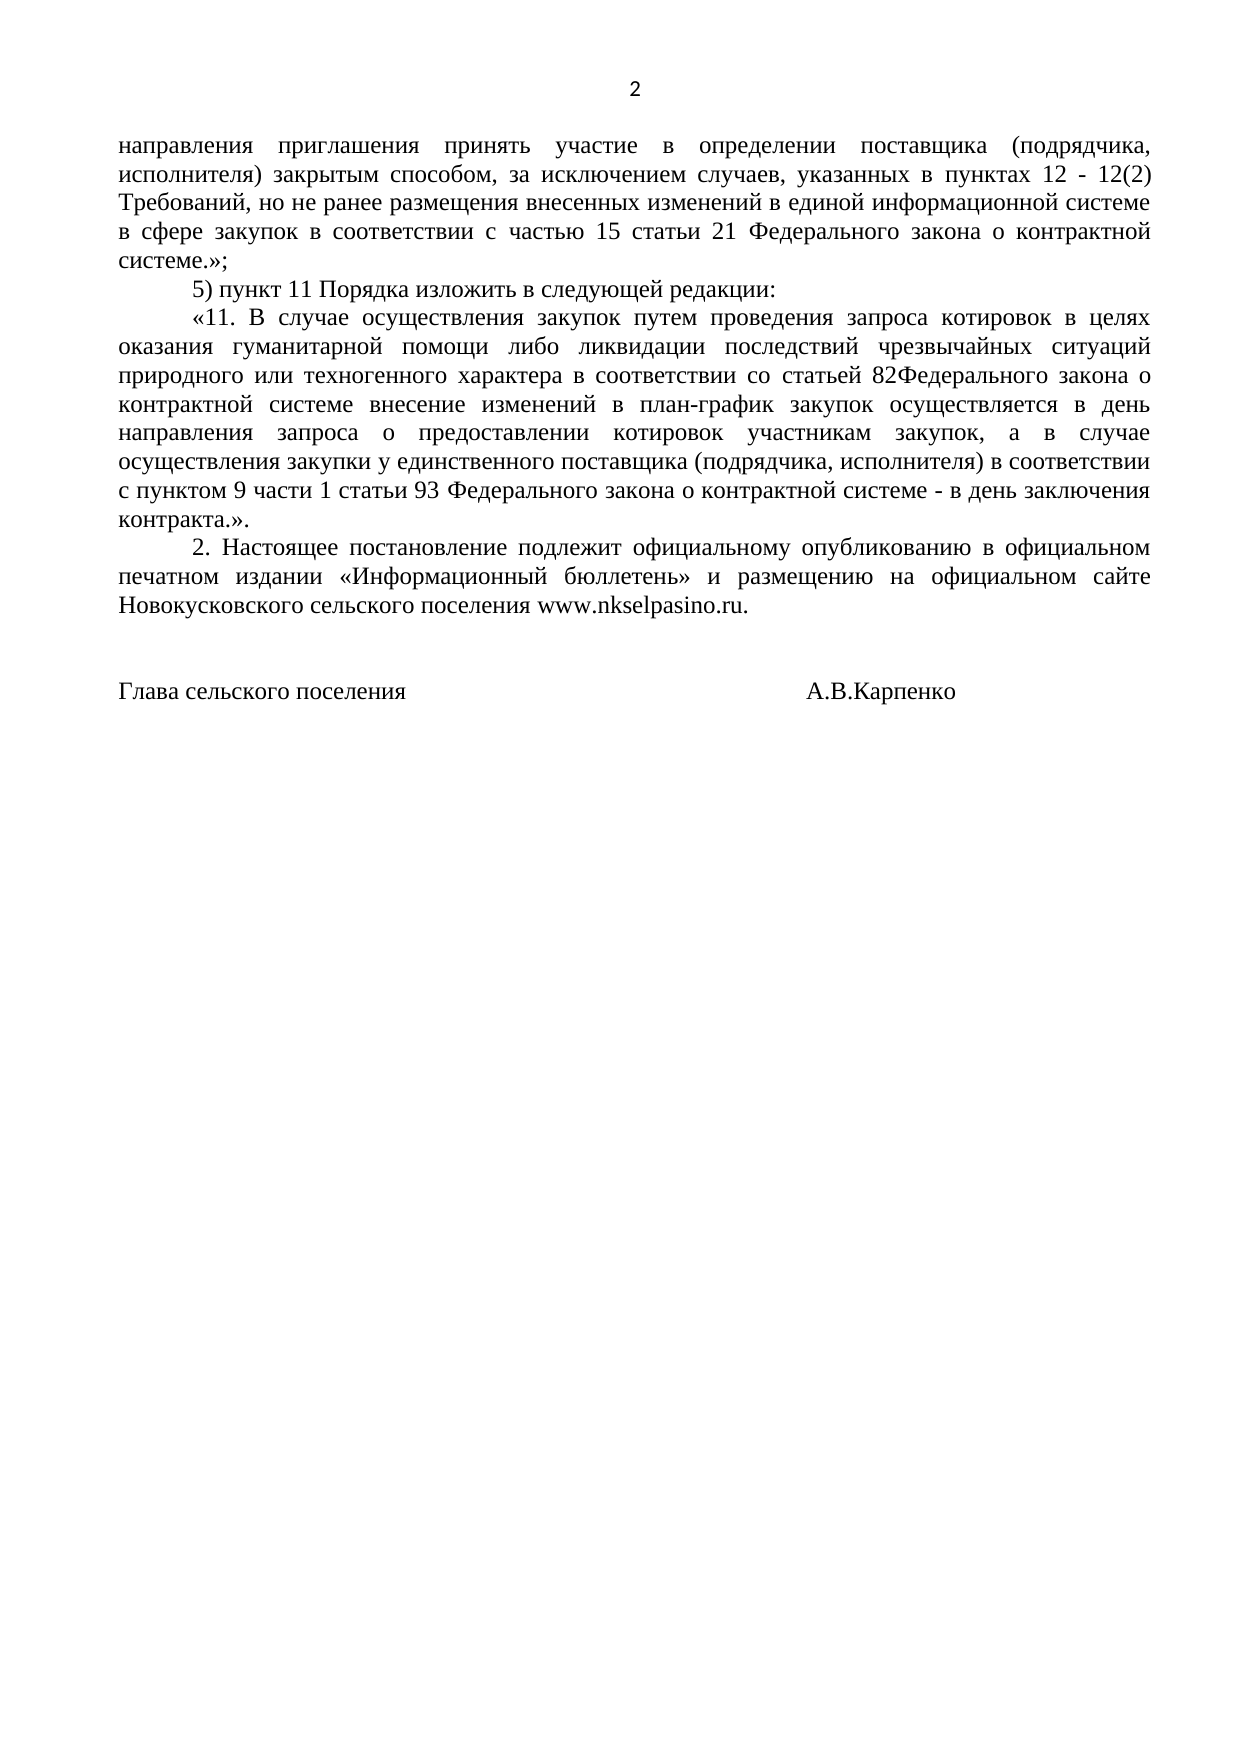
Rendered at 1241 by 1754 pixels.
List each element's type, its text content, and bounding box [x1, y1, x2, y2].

text Глава сельского поселения А.В.Карпенко [118, 676, 1152, 705]
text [118, 130, 1152, 274]
text 5) пункт 11 Порядка изложить в следующей редакции: [118, 274, 1152, 302]
text 2. Настоящее постановление подлежит официальному опубликованию в официальном печатном издании «Информационный бюллетень» и размещению на официальном сайте Новокусковского сельского поселения www.nkselpasino.ru. [118, 532, 1152, 619]
text «11. В случае осуществления закупок путем проведения запроса котировок в целях оказания гуманитарной помощи либо ликвидации последствий чрезвычайных ситуаций природного или техногенного характера в соответствии со статьей 82Федерального закона о контрактной системе внесение изменений в план-график закупок осуществляется в день направления запроса о предоставлении котировок участникам закупок, а в случае осуществления закупки у единственного поставщика (подрядчика, исполнителя) в соответствии с пунктом 9 части 1 статьи 93 Федерального закона о контрактной системе - в день заключения контракта.». [118, 302, 1152, 532]
